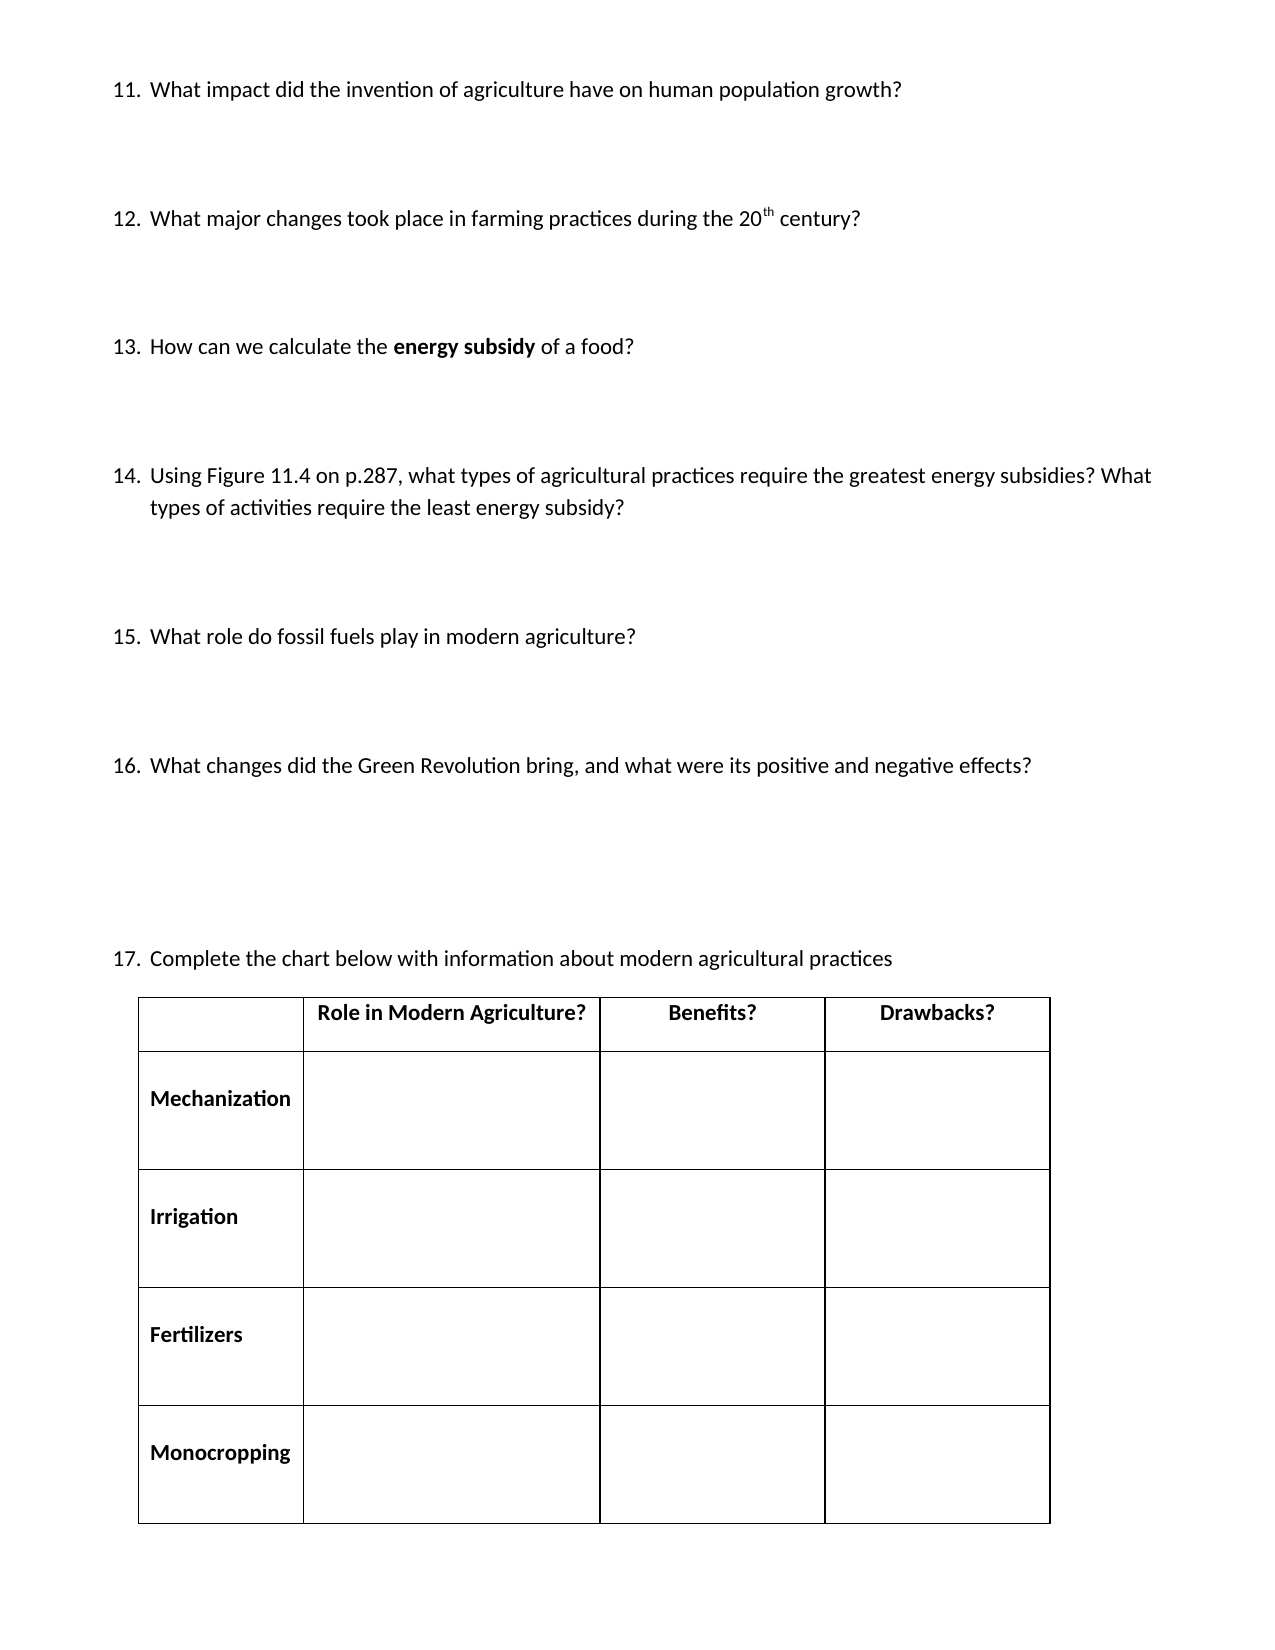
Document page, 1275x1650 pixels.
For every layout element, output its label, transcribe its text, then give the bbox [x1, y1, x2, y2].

table_cell [826, 1170, 1049, 1287]
list What changes did the Green Revolution bring, and what were its positive and negative effects? [112, 751, 1200, 779]
table_cell Monocropping [139, 1406, 303, 1523]
table_cell [601, 1052, 824, 1169]
table_cell [601, 1288, 824, 1405]
table_cell [601, 1170, 824, 1287]
table_header [139, 998, 303, 1051]
table_cell Fertilizers [139, 1288, 303, 1405]
table_cell [304, 1170, 599, 1287]
table_header Drawbacks? [826, 998, 1049, 1051]
list How can we calculate the energy subsidy of a food? [112, 332, 1200, 361]
table_cell [826, 1288, 1049, 1405]
table_cell [304, 1288, 599, 1405]
list What impact did the invention of agriculture have on human population growth? [112, 75, 1200, 103]
list What major changes took place in farming practices during the 20th century? [112, 204, 1200, 232]
table_cell Irrigation [139, 1170, 303, 1287]
list Complete the chart below with information about modern agricultural practices [112, 944, 1200, 972]
table_cell [826, 1406, 1049, 1523]
table_cell Mechanization [139, 1052, 303, 1169]
table_cell [304, 1406, 599, 1523]
list What role do fossil fuels play in modern agriculture? [112, 622, 1200, 650]
table_header Role in Modern Agriculture? [304, 998, 599, 1051]
list Using Figure 11.4 on p.287, what types of agricultural practices require the greatest energy subsidies? What types of activities require the least energy subsidy? [112, 461, 1200, 521]
table_cell [826, 1052, 1049, 1169]
table_cell [304, 1052, 599, 1169]
table_header Benefits? [601, 998, 824, 1051]
table_cell [601, 1406, 824, 1523]
